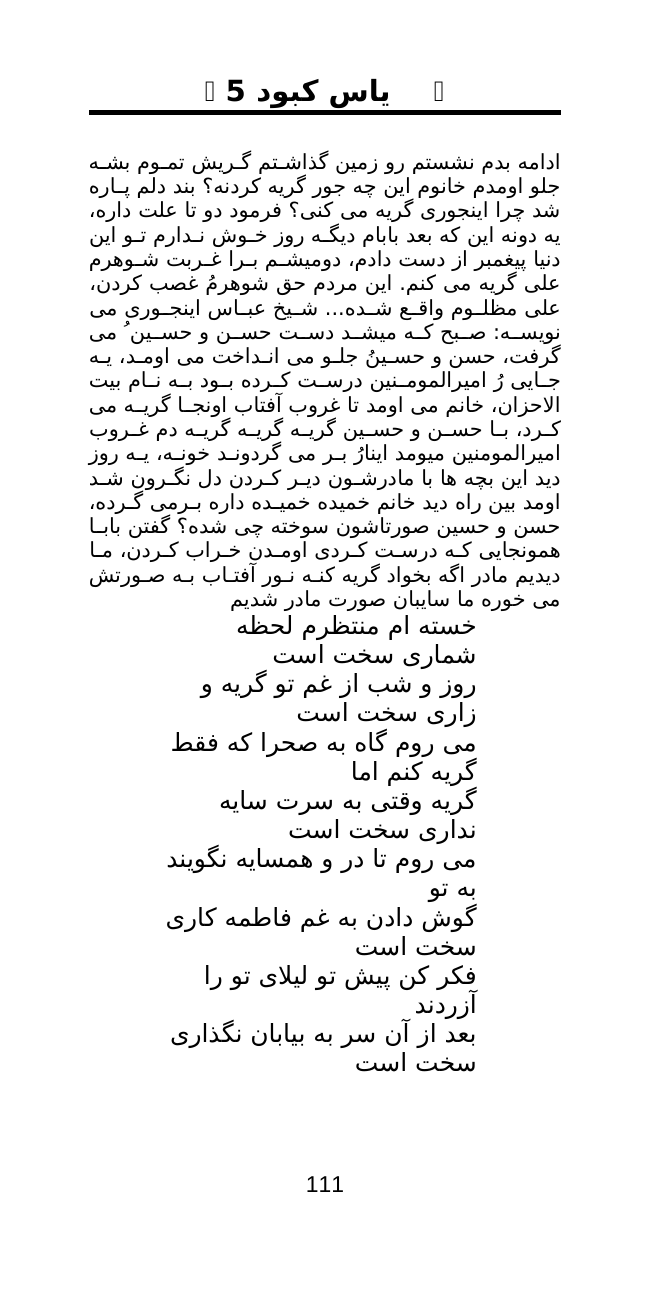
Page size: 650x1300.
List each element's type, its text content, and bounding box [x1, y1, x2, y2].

text عذاب وجدان کشت اینارُ که چکار کردن با دختر پیغمبر، شبا خواب نداریم روزا نمی تونیم کار کنیم اگه میشه به فاطمه بگو یا شب گریه کنه روز آروم باشه یا روز گریه کنه شب آروم باشه. چه داغی رو دل مادر ما گذاشتن امیرالمومنین آمد خانه روایت اینجوریه میگه در خانه رُ باز کرد خانم داشت گریه می کرد همچین که نگاش به علی افتاد گریش قطع شد یه نگاهی کرد فاطمه جان این پیغام رُ دادن به شما برسونم یا شب گریه کنی یا روز گریه کنی. فرمود: علی جان من رفتنی ام تا ساعتیم که زنده ام دست از گریه بر نمی دارم اگه تحمل صدای منُ ندارن میرم بیرون شهر گریه می کنم. می اومد تا قبرستان احد گریه می کرد بقیع میومد گریه می کرد، چه گریه ای ؟! قربونت گریه ت برم خانم، محمود بن لبید میگه من داشتم رد میشدم تو بقیع داشت گریه می کرد خانم، حسن و حسینشم کنارش بودن، یه جوری گریه می کرد من دیگه نتونستم به راهم ادامه بدم نشستم رو زمین گذاشتم گریش تموم بشه جلو اومدم خانوم این چه جور گریه کردنه؟ بند دلم پاره شد چرا اینجوری گریه می کنی؟ فرمود دو تا علت داره، یه دونه این که بعد بابام دیگه روز خوش ندارم تو این دنیا پیغمبر از دست دادم، دومیشم برا غربت شوهرم علی گریه می کنم. این مردم حق شوهرمُ غصب کردن، علی مظلوم واقع شده... شیخ عباس اینجوری می نویسه: صبح که میشد دست حسن و حسین ُ می گرفت، حسن و حسینُ جلو می انداخت می اومد، یه جایی رُ امیرالمومنین درست کرده بود به نام بیت الاحزان، خانم می اومد تا غروب آفتاب اونجا گریه می کرد، با حسن و حسین گریه گریه گریه دم غروب امیرالمومنین میومد اینارُ بر می گردوند خونه، یه روز دید این بچه ها با مادرشون دیر کردن دل نگرون شد اومد بین راه دید خانم خمیده خمیده داره برمی گرده، حسن و حسین صورتاشون سوخته چی شده؟ گفتن بابا همونجایی که درست کردی اومدن خراب کردن، ما دیدیم مادر اگه بخواد گریه کنه نور آفتاب به صورتش می خوره ما سایبان صورت مادر شدیم [89, 150, 561, 611]
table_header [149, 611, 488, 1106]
